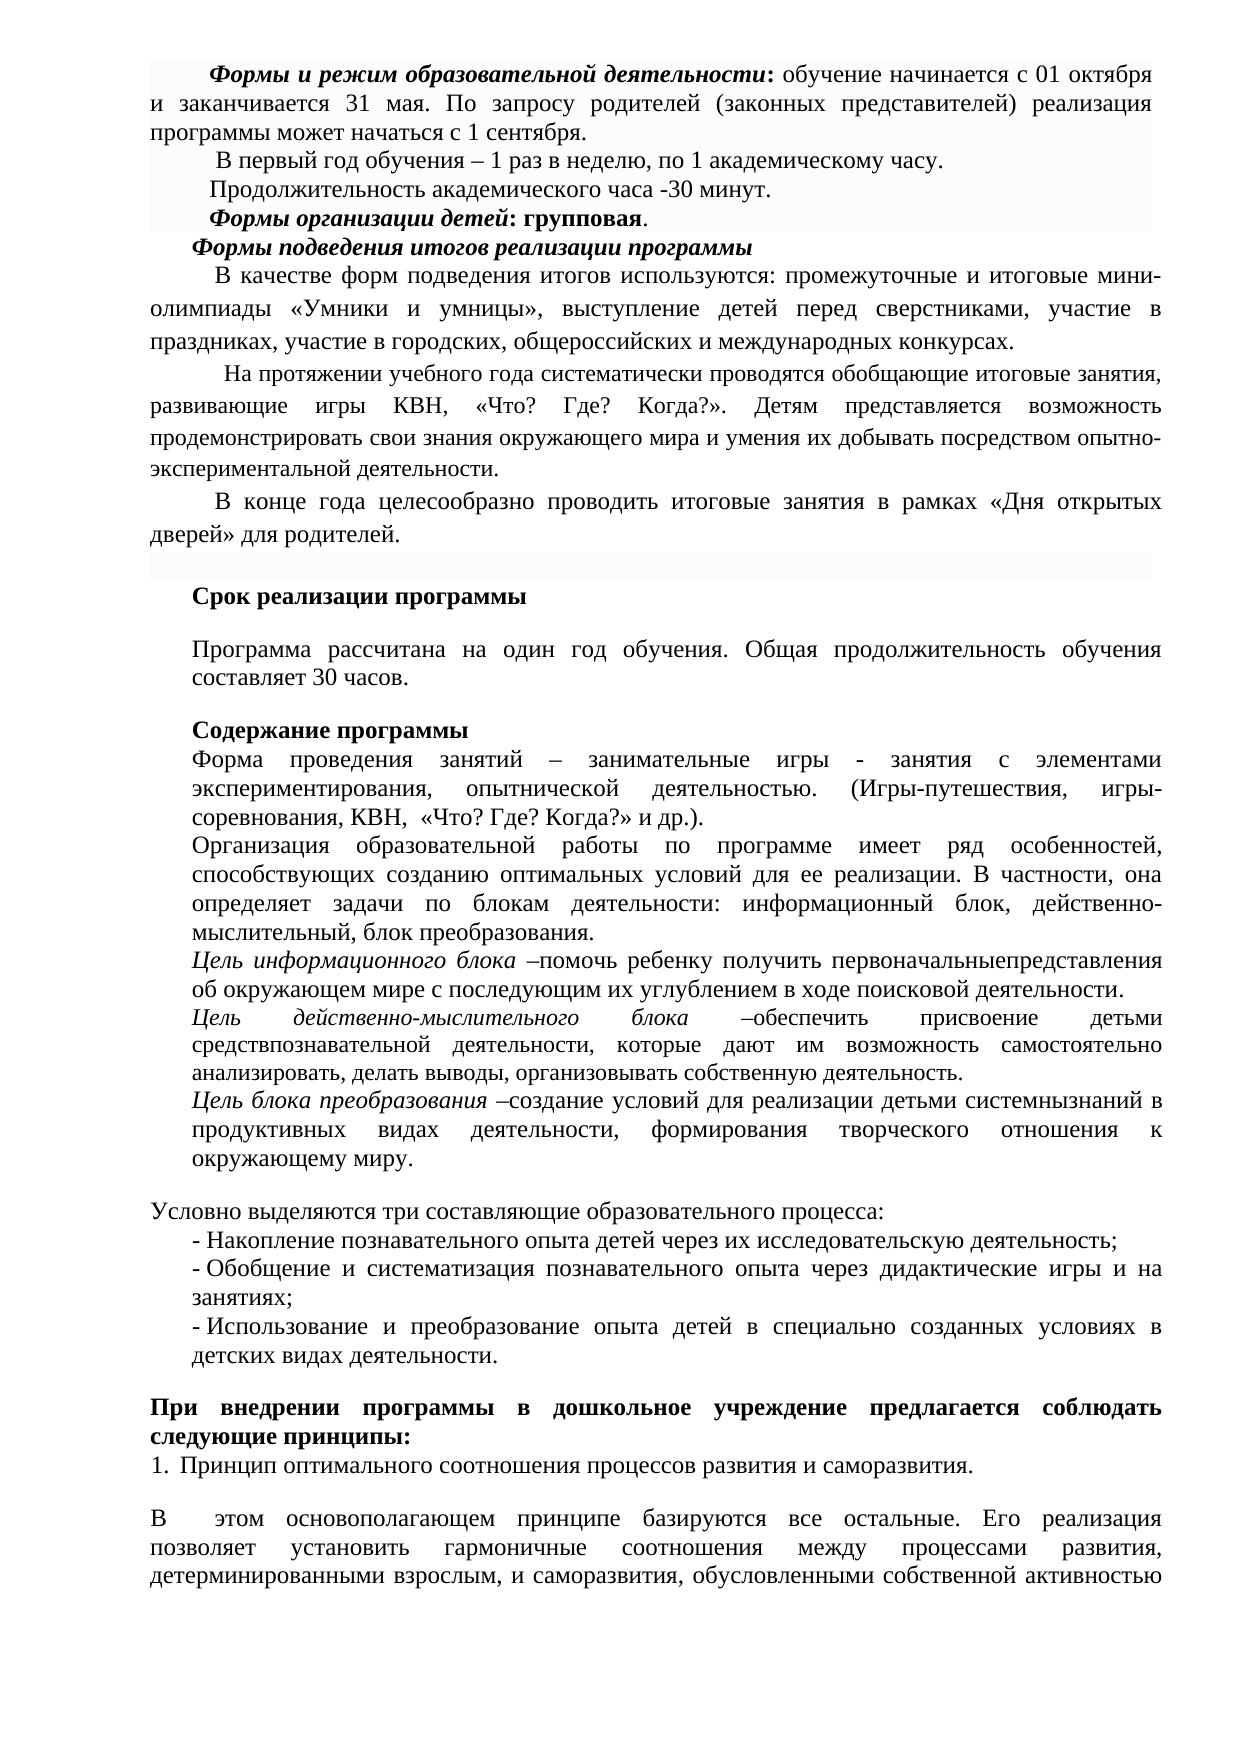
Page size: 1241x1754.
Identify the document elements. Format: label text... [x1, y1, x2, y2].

text В качестве форм подведения итогов используются: промежуточные и итоговые мини-олимпиады «Умники и умницы», выступление детей перед сверстниками, участие в праздниках, участие в городских, общероссийских и международных конкурсах. [150, 260, 1163, 355]
text На протяжении учебного года систематически проводятся обобщающие итоговые занятия, развивающие игры КВН, «Что? Где? Когда?». Детям представляется возможность продемонстрировать свои знания окружающего мира и умения их добывать посредством опытно-экспериментальной деятельности. [150, 359, 1163, 482]
text Условно выделяются три составляющие образовательного процесса: [150, 1196, 1163, 1225]
text Срок реализации программы [192, 581, 1163, 610]
text Форма проведения занятий – занимательные игры - занятия с элементами экспериментирования, опытнической деятельностью. (Игры-путешествия, игры-соревнования, КВН, «Что? Где? Когда?» и др.). [192, 744, 1163, 830]
text Формы организации детей: групповая. [150, 203, 1152, 232]
text При внедрении программы в дошкольное учреждение предлагается соблюдать следующие принципы: [150, 1392, 1163, 1450]
text Цель блока преобразования –создание условий для реализации детьми системнызнаний в продуктивных видах деятельности, формирования творческого отношения к окружающему миру. [192, 1086, 1163, 1172]
text Формы и режим образовательной деятельности: обучение начинается с 01 октября и заканчивается 31 мая. По запросу родителей (законных представителей) реализация программы может начаться с 1 сентября. [150, 59, 1152, 145]
list Накопление познавательного опыта детей через их исследовательскую деятельность; [192, 1225, 1163, 1253]
text В первый год обучения – 1 раз в неделю, по 1 академическому часу. [150, 145, 1152, 174]
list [150, 1503, 1163, 1589]
text Содержание программы [192, 715, 1163, 744]
list Обобщение и систематизация познавательного опыта через дидактические игры и на занятиях; [192, 1253, 1163, 1311]
text Цель действенно-мыслительного блока –обеспечить присвоение детьми средствпознавательной деятельности, которые дают им возможность самостоятельно анализировать, делать выводы, организовывать собственную деятельность. [192, 1003, 1163, 1086]
text Продолжительность академического часа -30 минут. [150, 174, 1152, 203]
text Организация образовательной работы по программе имеет ряд особенностей, способствующих созданию оптимальных условий для ее реализации. В частности, она определяет задачи по блокам деятельности: информационный блок, действенно-мыслительный, блок преобразования. [192, 830, 1163, 945]
text Программа рассчитана на один год обучения. Общая продолжительность обучения составляет 30 часов. [192, 634, 1163, 691]
text Формы подведения итогов реализации программы [192, 232, 1163, 260]
list Использование и преобразование опыта детей в специально созданных условиях в детских видах деятельности. [192, 1311, 1163, 1368]
text Цель информационного блока –помочь ребенку получить первоначальныепредставления об окружающем мире с последующим их углублением в ходе поисковой деятельности. [192, 945, 1163, 1003]
list Принцип оптимального соотношения процессов развития и саморазвития. [151, 1450, 1163, 1479]
text В конце года целесообразно проводить итоговые занятия в рамках «Дня открытых дверей» для родителей. [150, 486, 1163, 548]
